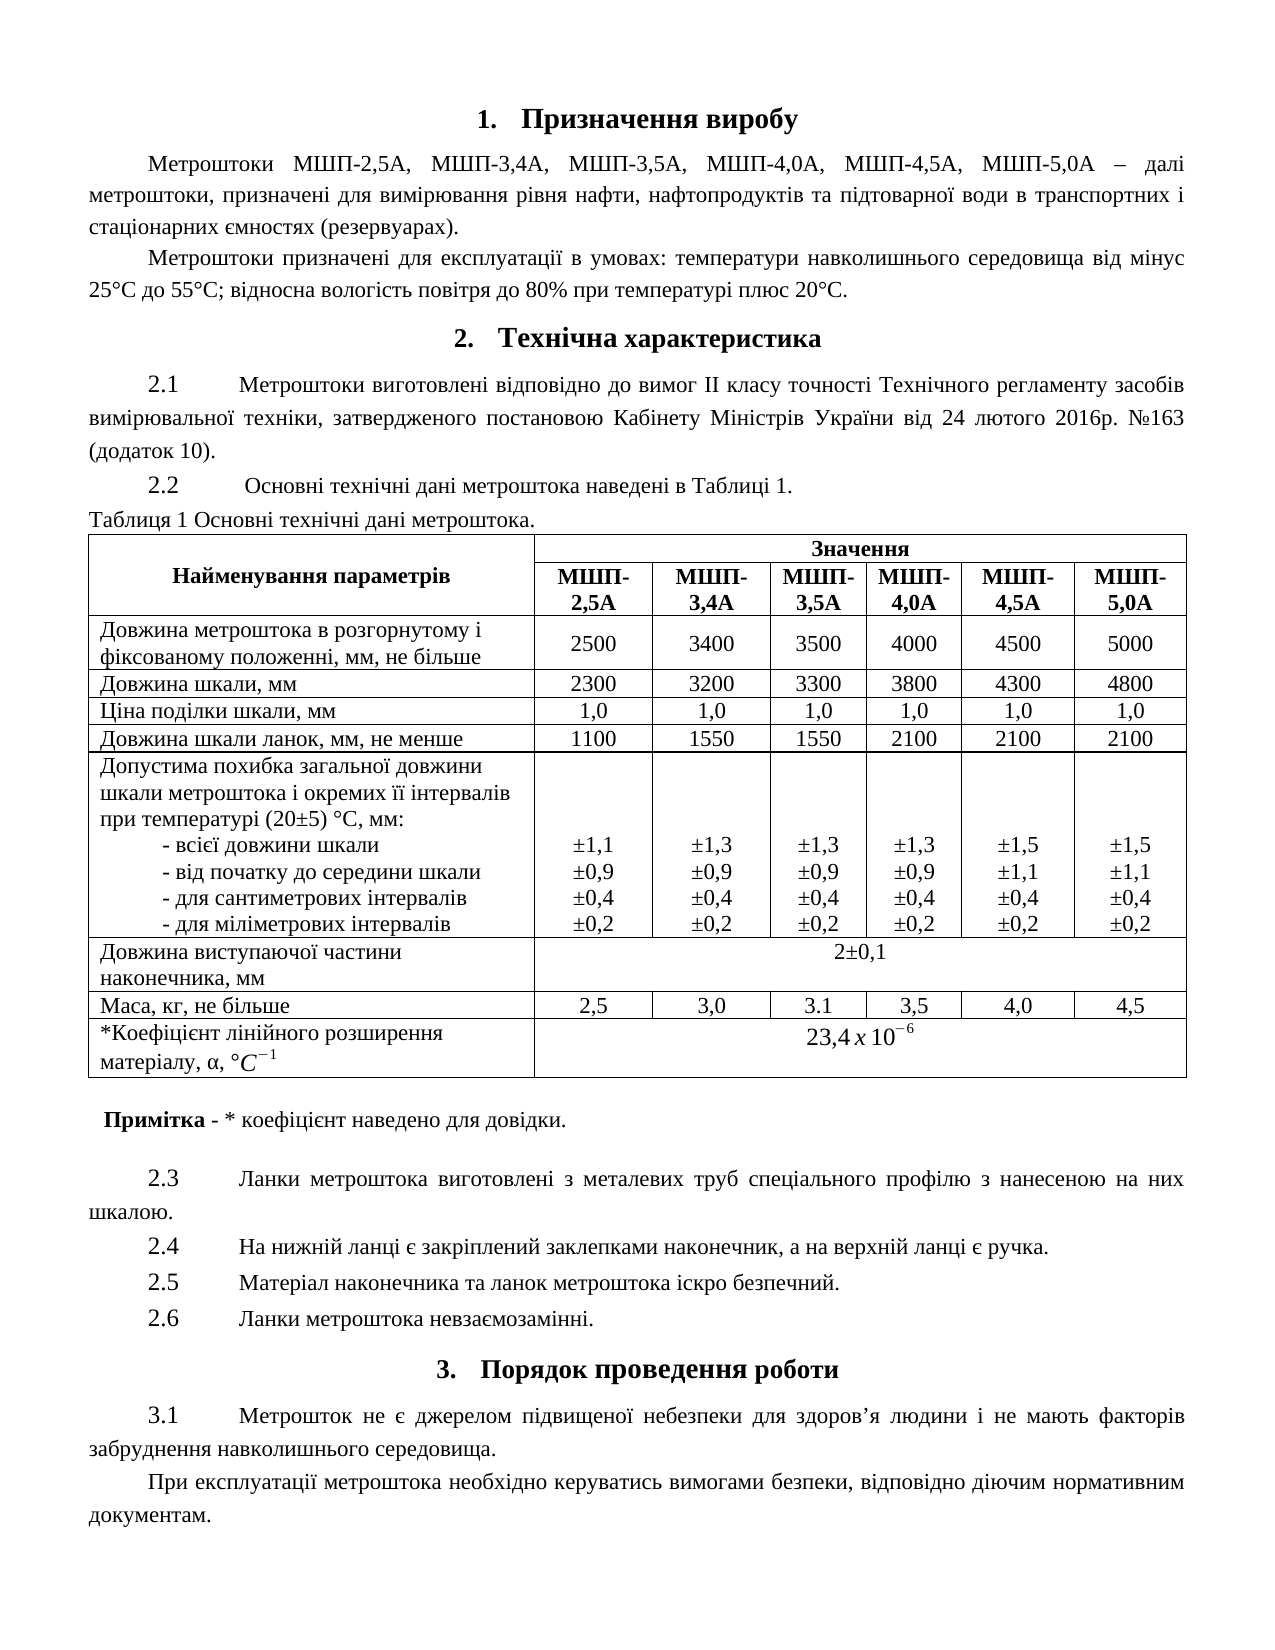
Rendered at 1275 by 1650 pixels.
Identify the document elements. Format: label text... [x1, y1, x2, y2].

table_cell 3200 [653, 670, 770, 697]
table_cell Довжина шкали ланок, мм, не менше [89, 725, 534, 751]
list При експлуатації метроштока необхідно керуватись вимогами безпеки, відповідно діючим нормативним документам. [89, 1468, 1186, 1528]
table_cell 4300 [962, 670, 1074, 697]
table_cell ±1,3 ±0,9 ±0,4 ±0,2 [867, 753, 961, 937]
list Матеріал наконечника та ланок метроштока іскро безпечний. [89, 1267, 1186, 1296]
table_cell 1,0 [653, 698, 770, 724]
table_cell 1550 [771, 725, 866, 751]
table_cell 4500 [962, 616, 1074, 669]
table_cell 1,0 [1075, 698, 1186, 724]
text Метроштоки призначені для експлуатації в умовах: температури навколишнього середовища від мінус 25°С до 55°С; відносна вологість повітря до 80% при температурі плюс 20°С. [89, 244, 1186, 302]
table_cell 3.1 [771, 992, 866, 1018]
table_cell ±1,5 ±1,1 ±0,4 ±0,2 [1075, 753, 1186, 937]
table_cell 2100 [867, 725, 961, 751]
table_cell 3500 [771, 616, 866, 669]
table_cell 1100 [535, 725, 652, 751]
list Ланки метроштока виготовлені з металевих труб спеціального профілю з нанесеною на них шкалою. [89, 1163, 1186, 1224]
list Основні технічні дані метроштока наведені в Таблиці 1. [89, 470, 1186, 499]
table_cell 1,0 [771, 698, 866, 724]
text Примітка - * коефіцієнт наведено для довідки. [89, 1106, 1186, 1132]
table_cell 1,0 [962, 698, 1074, 724]
table_cell 2300 [535, 670, 652, 697]
table_cell 1,0 [535, 698, 652, 724]
text Таблиця 1 Основні технічні дані метроштока. [89, 506, 1186, 532]
table_cell 2100 [962, 725, 1074, 751]
table_cell 1,0 [867, 698, 961, 724]
table_cell 3400 [653, 616, 770, 669]
table_cell 3,5 [867, 992, 961, 1018]
table_cell Довжина метроштока в розгорнутому і фіксованому положенні, мм, не більше [89, 616, 534, 669]
text Метроштоки МШП-2,5А, МШП-3,4А, МШП-3,5А, МШП-4,0А, МШП-4,5А, МШП-5,0А – далі метроштоки, призначені для вимірювання рівня нафти, нафтопродуктів та підтоварної води в транспортних і стаціонарних ємностях (резервуарах). [89, 150, 1186, 239]
table_cell 4,0 [962, 992, 1074, 1018]
table_cell *Коефіцієнт лінійного розширення матеріалу, α, ° [89, 1019, 534, 1077]
table_cell 2±0,1 [535, 938, 1186, 991]
table_cell [535, 1019, 1186, 1077]
table_cell 2100 [1075, 725, 1186, 751]
table_cell МШП-4,5А [962, 563, 1074, 615]
list Ланки метроштока невзаємозамінні. [89, 1303, 1186, 1332]
table_cell 2,5 [535, 992, 652, 1018]
table_cell 4000 [867, 616, 961, 669]
table_cell 3800 [867, 670, 961, 697]
table_cell Ціна поділки шкали, мм [89, 698, 534, 724]
subtitle Призначення виробу [89, 101, 1186, 135]
table_cell ±1,3 ±0,9 ±0,4 ±0,2 [771, 753, 866, 937]
table_cell МШП-3,4А [653, 563, 770, 615]
table_header Значення [535, 535, 1186, 562]
table_cell МШП-4,0А [867, 563, 961, 615]
list Метроштоки виготовлені відповідно до вимог II класу точності Технічного регламенту засобів вимірювальної техніки, затвердженого постановою Кабінету Міністрів України від 24 лютого 2016р. №163 (додаток 10). [89, 369, 1186, 463]
table_cell Довжина виступаючої частини наконечника, мм [89, 938, 534, 991]
table_cell 2500 [535, 616, 652, 669]
table_cell МШП-5,0А [1075, 563, 1186, 615]
subtitle Технічна характеристика [89, 320, 1186, 354]
table_cell 3,0 [653, 992, 770, 1018]
table_cell МШП-3,5А [771, 563, 866, 615]
table_cell МШП-2,5А [535, 563, 652, 615]
table_cell 5000 [1075, 616, 1186, 669]
table_cell 4,5 [1075, 992, 1186, 1018]
table_cell 4800 [1075, 670, 1186, 697]
table_cell ±1,5 ±1,1 ±0,4 ±0,2 [962, 753, 1074, 937]
table_cell Допустима похибка загальної довжини шкали метроштока і окремих її інтервалів при температурі (20±5) °С, мм: - всієї довжини шкали - від початку до середини шкали - для сантиметрових інтервалів - для міліметрових інтервалів [89, 753, 534, 937]
table_cell Довжина шкали, мм [89, 670, 534, 697]
list Метрошток не є джерелом підвищеної небезпеки для здоров’я людини і не мають факторів забруднення навколишнього середовища. [89, 1400, 1186, 1462]
subtitle Порядок проведення роботи [89, 1351, 1186, 1385]
list На нижній ланці є закріплений заклепками наконечник, а на верхній ланці є ручка. [89, 1231, 1186, 1260]
table_cell ±1,1 ±0,9 ±0,4 ±0,2 [535, 753, 652, 937]
table_cell ±1,3 ±0,9 ±0,4 ±0,2 [653, 753, 770, 937]
table_header Найменування параметрів [89, 535, 534, 615]
table_cell 1550 [653, 725, 770, 751]
table_cell Маса, кг, не більше [89, 992, 534, 1018]
table_cell 3300 [771, 670, 866, 697]
